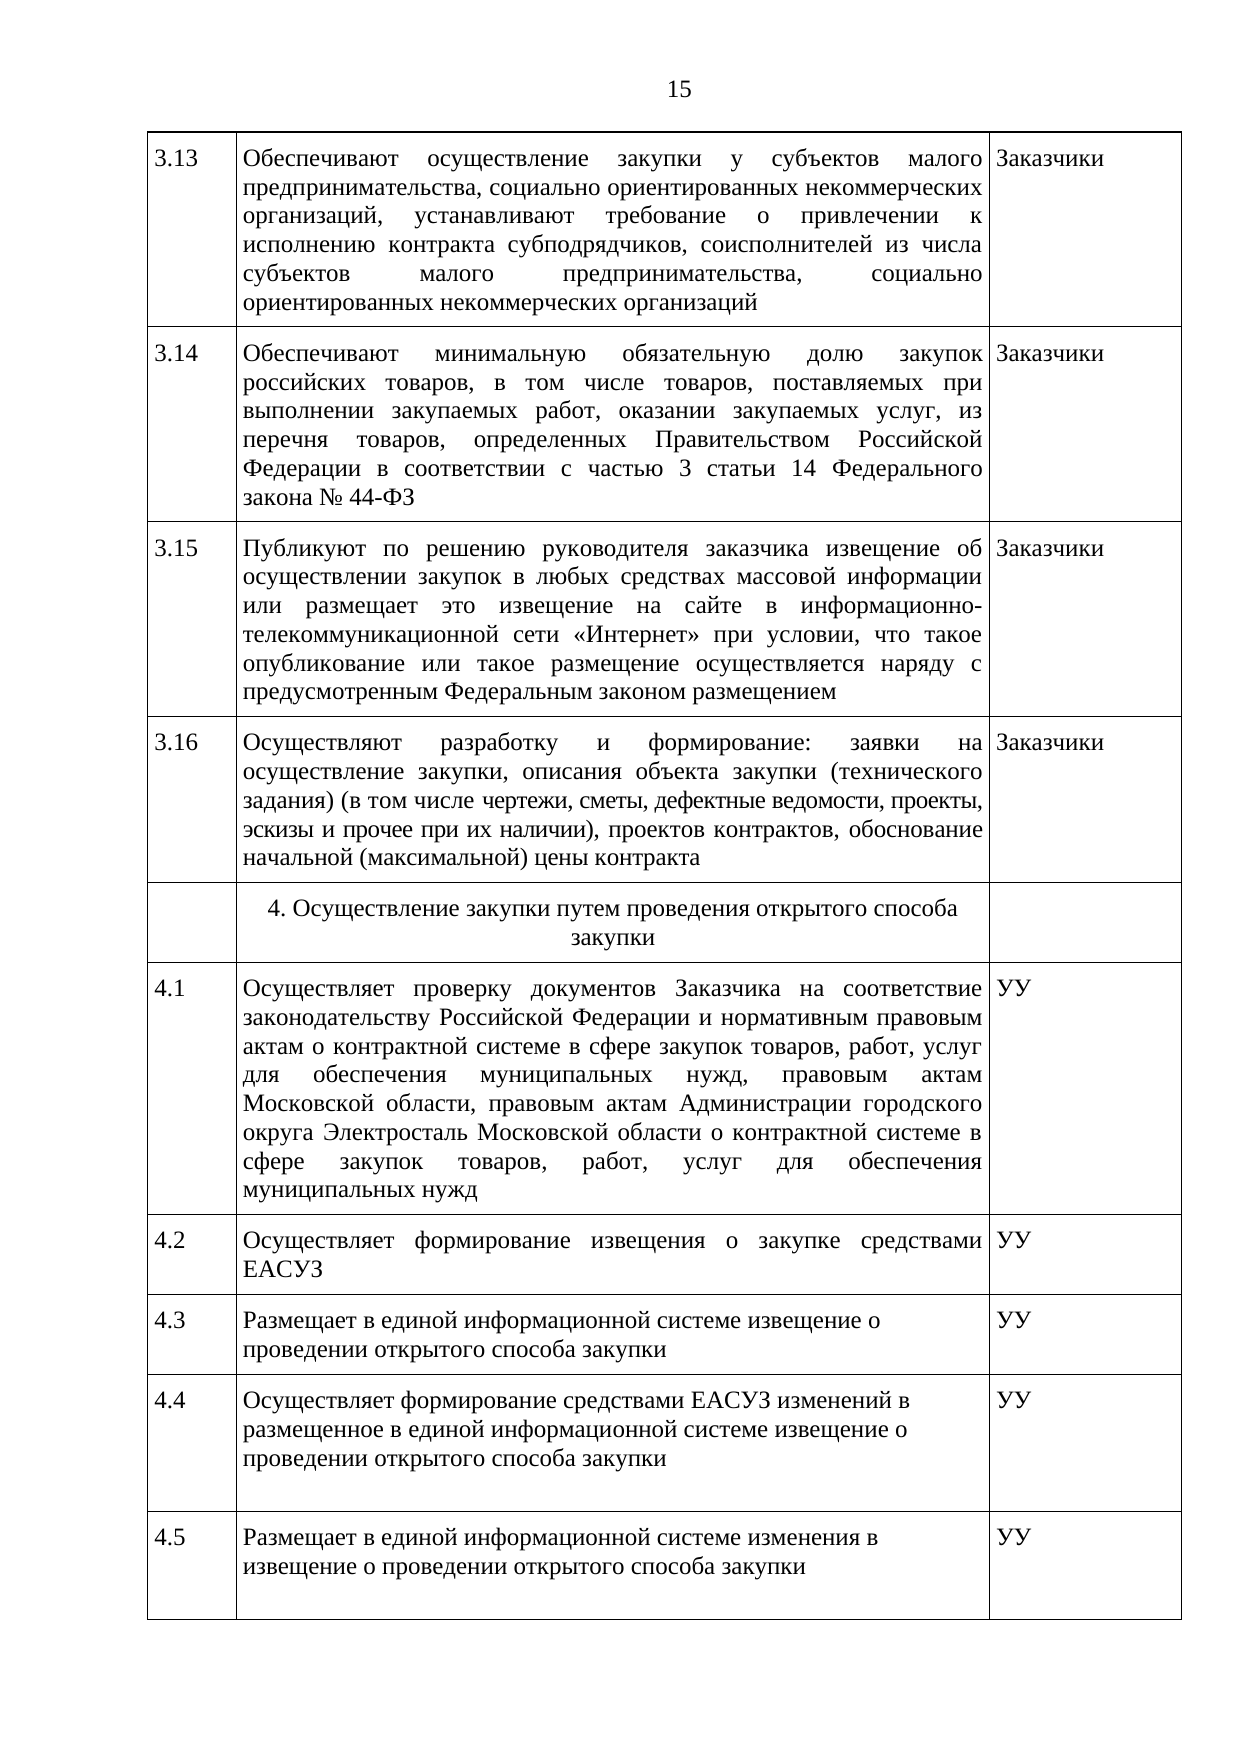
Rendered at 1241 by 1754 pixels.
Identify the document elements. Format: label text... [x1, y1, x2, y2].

table_cell Осуществляет формирование средствами ЕАСУЗ изменений в размещенное в единой информационной системе извещение о проведении открытого способа закупки [237, 1375, 989, 1511]
table_cell Осуществляет формирование извещения о закупке средствами ЕАСУЗ [237, 1215, 989, 1294]
table_cell 3.13 [148, 133, 236, 326]
table_cell 3.14 [148, 327, 236, 521]
table_cell 4.4 [148, 1375, 236, 1511]
table_cell 4.3 [148, 1295, 236, 1373]
table_cell Заказчики [990, 522, 1181, 716]
table_cell Публикуют по решению руководителя заказчика извещение об осуществлении закупок в любых средствах массовой информации или размещает это извещение на сайте в информационно-телекоммуникационной сети «Интернет» при условии, что такое опубликование или такое размещение осуществляется наряду с предусмотренным Федеральным законом размещением [237, 522, 989, 716]
table_cell Заказчики [990, 327, 1181, 521]
table_cell УУ [990, 963, 1181, 1214]
table_cell 4.5 [148, 1512, 236, 1619]
table_cell Размещает в единой информационной системе изменения в извещение о проведении открытого способа закупки [237, 1512, 989, 1619]
table_cell Осуществляют разработку и формирование: заявки на осуществление закупки, описания объекта закупки (технического задания) (в том числе чертежи, сметы, дефектные ведомости, проекты, эскизы и прочее при их наличии), проектов контрактов, обоснование начальной (максимальной) цены контракта [237, 717, 989, 882]
table_cell [990, 883, 1181, 962]
table_cell 3.16 [148, 717, 236, 882]
table_cell УУ [990, 1512, 1181, 1619]
table_cell 4.1 [148, 963, 236, 1214]
table_cell УУ [990, 1215, 1181, 1294]
table_cell 4. Осуществление закупки путем проведения открытого способа закупки [237, 883, 989, 962]
table_cell Обеспечивают осуществление закупки у субъектов малого предпринимательства, социально ориентированных некоммерческих организаций, устанавливают требование о привлечении к исполнению контракта субподрядчиков, соисполнителей из числа субъектов малого предпринимательства, социально ориентированных некоммерческих организаций [237, 133, 989, 326]
table_cell Осуществляет проверку документов Заказчика на соответствие законодательству Российской Федерации и нормативным правовым актам о контрактной системе в сфере закупок товаров, работ, услуг для обеспечения муниципальных нужд, правовым актам Московской области, правовым актам Администрации городского округа Электросталь Московской области о контрактной системе в сфере закупок товаров, работ, услуг для обеспечения муниципальных нужд [237, 963, 989, 1214]
table_cell Заказчики [990, 133, 1181, 326]
table_cell 4.2 [148, 1215, 236, 1294]
table_cell УУ [990, 1295, 1181, 1373]
table_cell Обеспечивают минимальную обязательную долю закупок российских товаров, в том числе товаров, поставляемых при выполнении закупаемых работ, оказании закупаемых услуг, из перечня товаров, определенных Правительством Российской Федерации в соответствии с частью 3 статьи 14 Федерального закона № 44-ФЗ [237, 327, 989, 521]
table_cell Заказчики [990, 717, 1181, 882]
table_cell Размещает в единой информационной системе извещение о проведении открытого способа закупки [237, 1295, 989, 1373]
table_cell 3.15 [148, 522, 236, 716]
table_cell УУ [990, 1375, 1181, 1511]
table_cell [148, 883, 236, 962]
